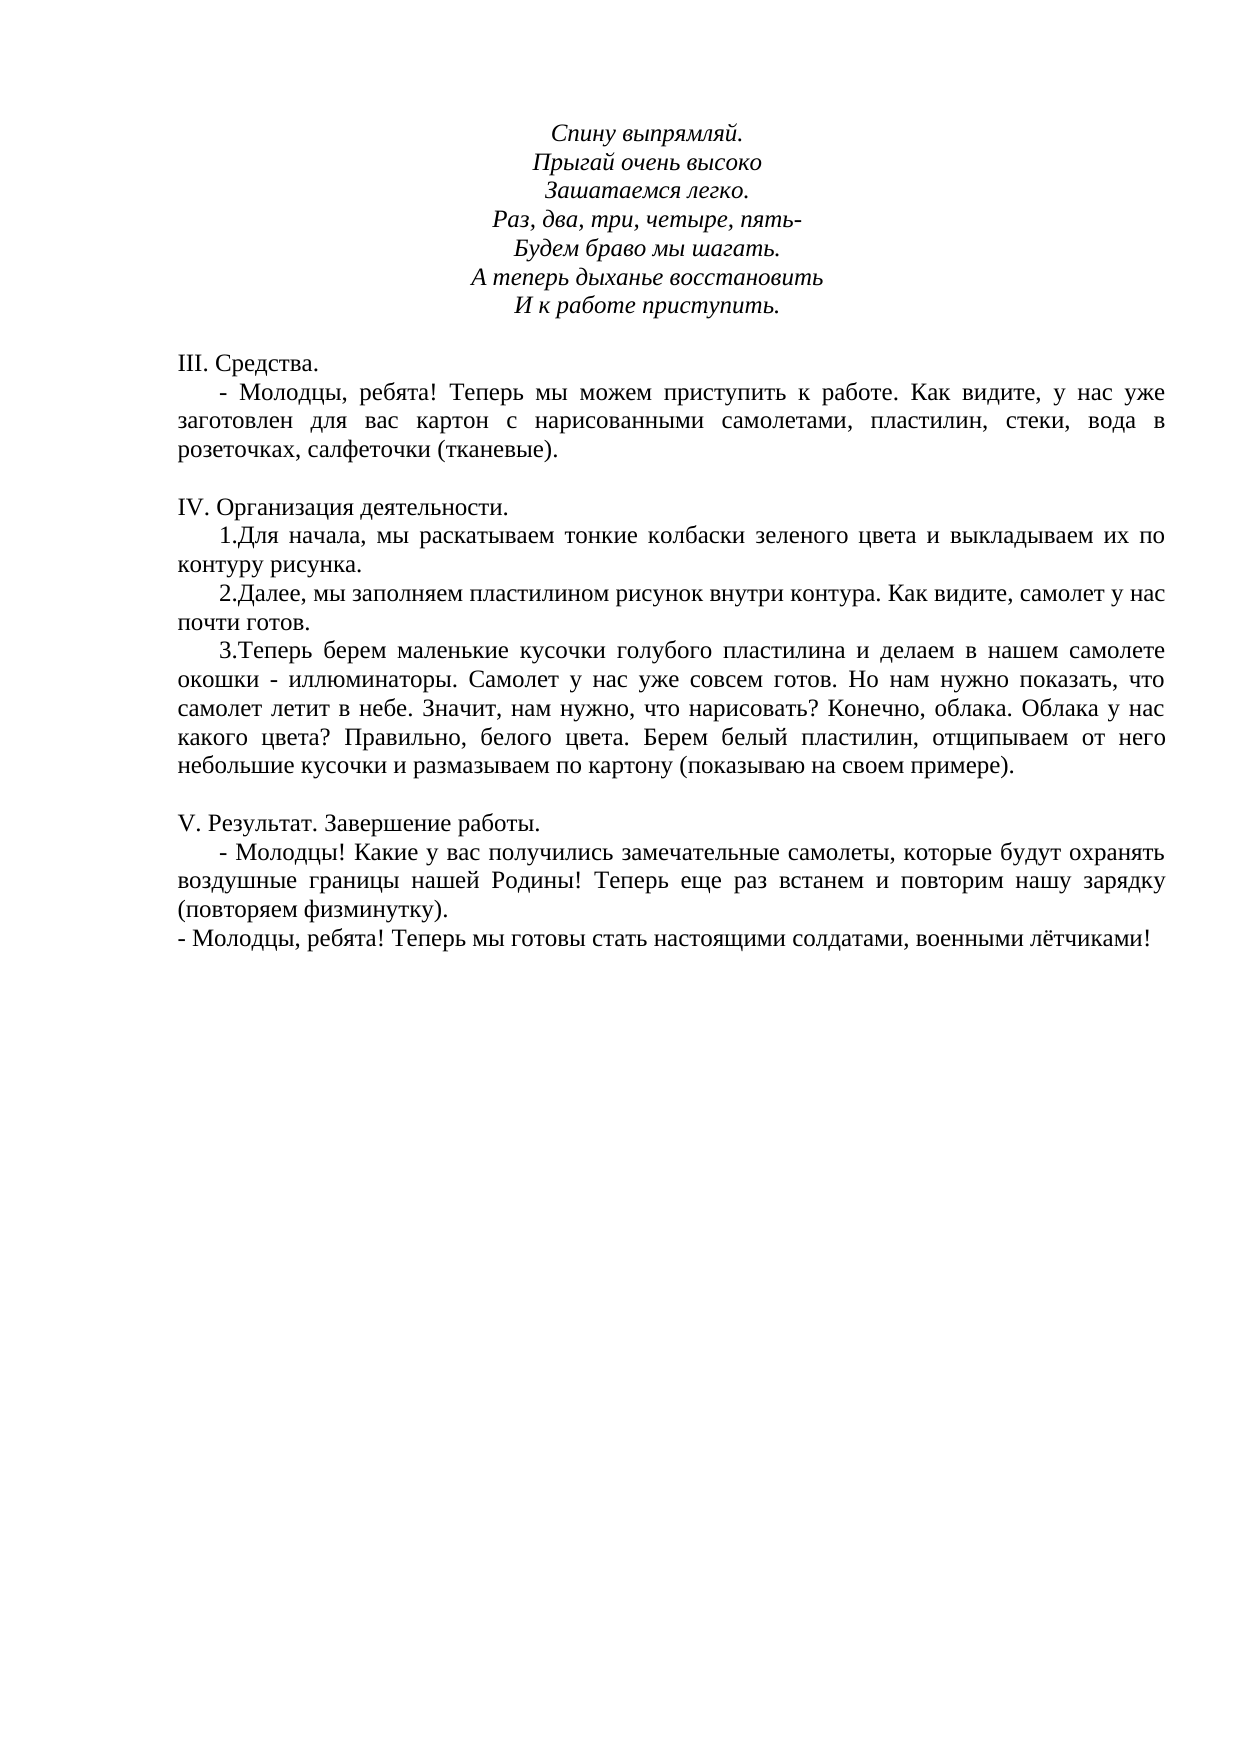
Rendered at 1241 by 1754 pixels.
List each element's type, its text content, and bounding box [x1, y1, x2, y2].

text III. Средства. [88, 348, 1166, 377]
list - Молодцы, ребята! Теперь мы можем приступить к работе. Как видите, у нас уже заготовлен для вас картон с нарисованными самолетами, пластилин, стеки, вода в розеточках, салфеточки (тканевые). [177, 377, 1166, 463]
list - Молодцы, ребята! Теперь мы готовы стать настоящими солдатами, военными лётчиками! [88, 923, 1166, 952]
list А теперь дыханье восстановить [88, 262, 1166, 291]
list Прыгай очень высоко [88, 147, 1166, 176]
list И к работе приступить. [88, 291, 1166, 319]
list V. Результат. Завершение работы. [88, 808, 1166, 837]
list 1.Для начала, мы раскатываем тонкие колбаски зеленого цвета и выкладываем их по контуру рисунка. [177, 521, 1166, 578]
list 2.Далее, мы заполняем пластилином рисунок внутри контура. Как видите, самолет у нас почти готов. [177, 578, 1166, 636]
list - Молодцы! Какие у вас получились замечательные самолеты, которые будут охранять воздушные границы нашей Родины! Теперь еще раз встанем и повторим нашу зарядку (повторяем физминутку). [177, 837, 1166, 923]
list Спину выпрямляй. [88, 118, 1166, 147]
list Раз, два, три, четыре, пять- [88, 204, 1166, 233]
list Зашатаемся легко. [88, 176, 1166, 204]
list Будем браво мы шагать. [88, 233, 1166, 262]
list 3.Теперь берем маленькие кусочки голубого пластилина и делаем в нашем самолете окошки - иллюминаторы. Самолет у нас уже совсем готов. Но нам нужно показать, что самолет летит в небе. Значит, нам нужно, что нарисовать? Конечно, облака. Облака у нас какого цвета? Правильно, белого цвета. Берем белый пластилин, отщипываем от него небольшие кусочки и размазываем по картону (показываю на своем примере). [177, 636, 1166, 779]
text IV. Организация деятельности. [88, 492, 1166, 521]
